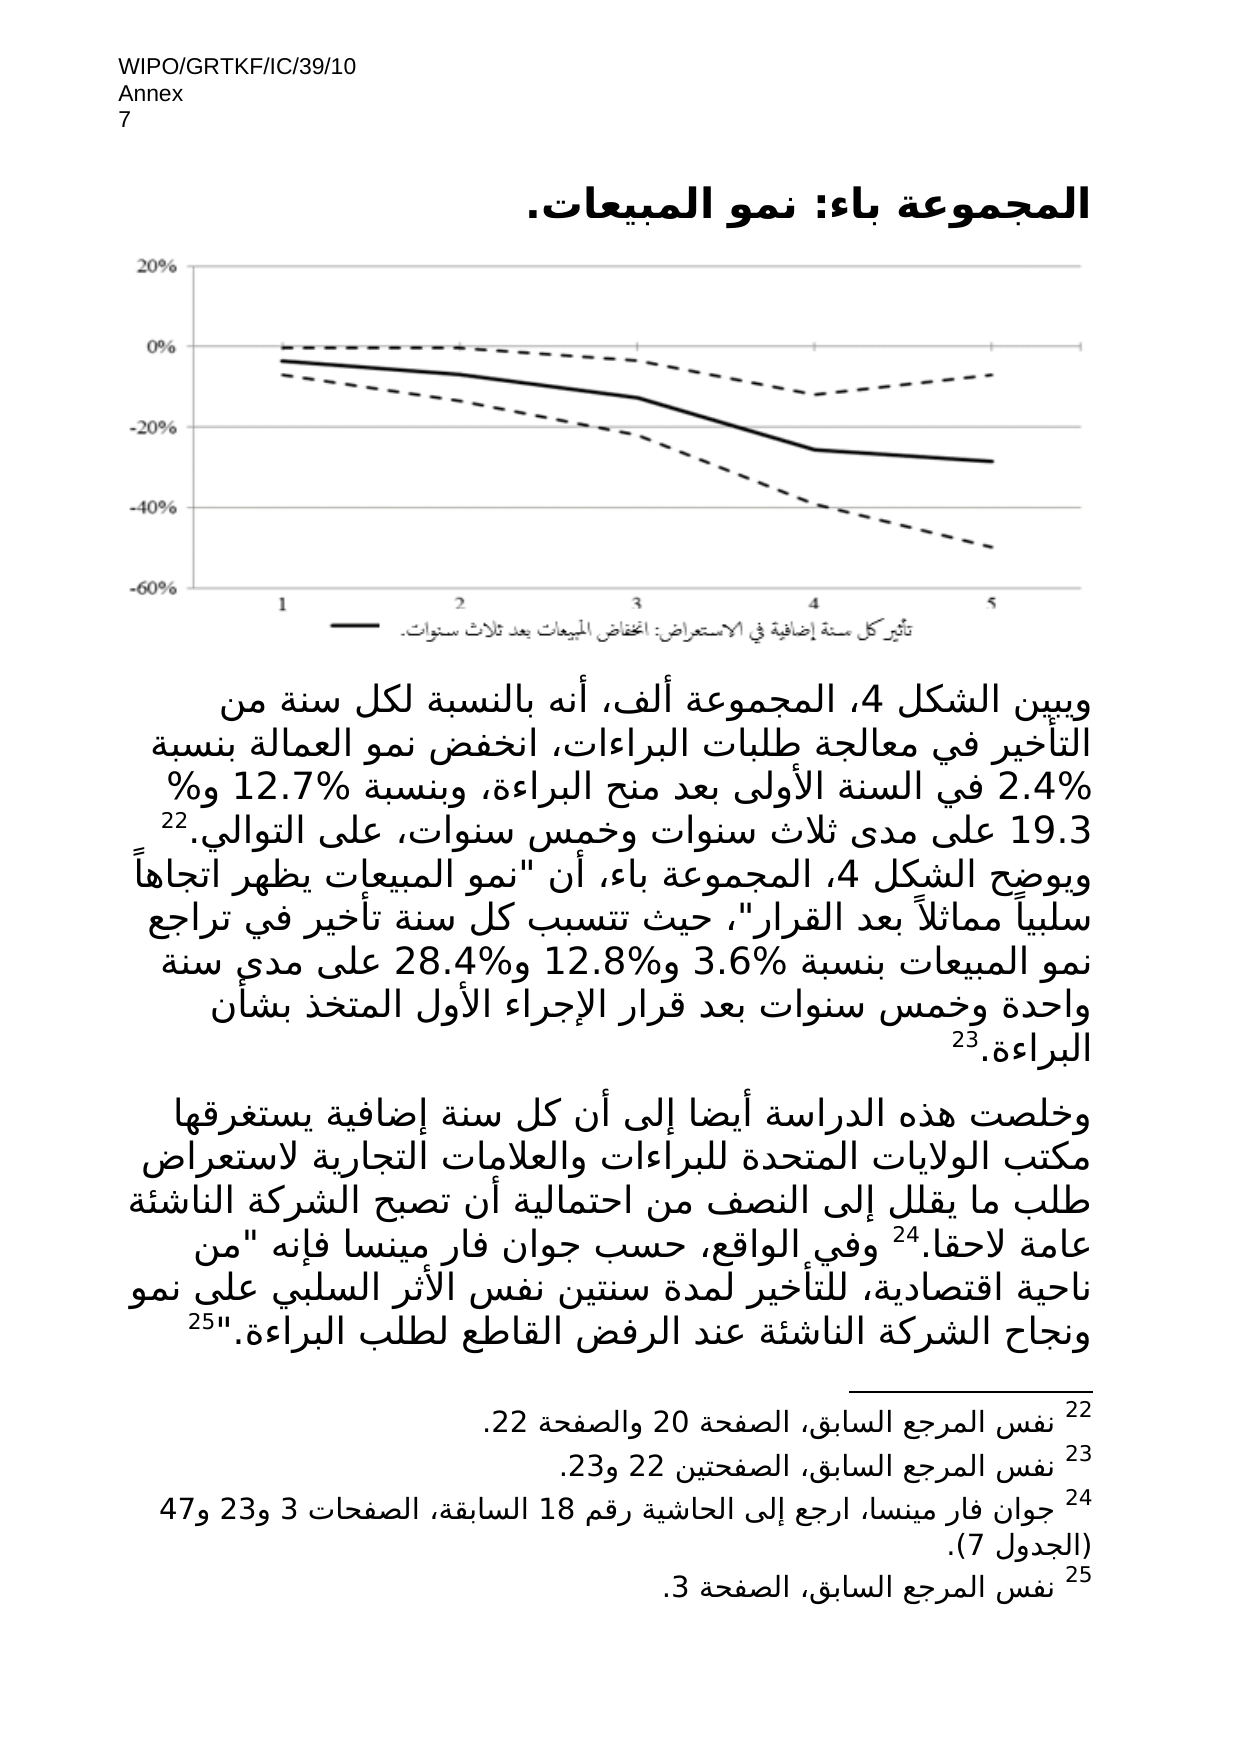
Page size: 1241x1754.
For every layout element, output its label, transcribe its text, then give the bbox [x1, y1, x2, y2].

text ويبين الشكل 4، المجموعة ألف، أنه بالنسبة لكل سنة من التأخير في معالجة طلبات البراءات، انخفض نمو العمالة بنسبة %2.4 في السنة الأولى بعد منح البراءة، وبنسبة %12.7 و%19.3 على مدى ثلاث سنوات وخمس سنوات، على التوالي. ويوضح الشكل 4، المجموعة باء، أن "نمو المبيعات يظهر اتجاهاً سلبياً مماثلاً بعد القرار"، حيث تتسبب كل سنة تأخير في تراجع نمو المبيعات بنسبة %3.6 و%12.8 و%28.4 على مدى سنة واحدة وخمس سنوات بعد قرار الإجراء الأول المتخذ بشأن البراءة. [118, 678, 1092, 1070]
text المجموعة باء: نمو المبيعات. [118, 179, 1092, 228]
picture [123, 248, 1093, 653]
text وخلصت هذه الدراسة أيضا إلى أن كل سنة إضافية يستغرقها مكتب الولايات المتحدة للبراءات والعلامات التجارية لاستعراض طلب ما يقلل إلى النصف من احتمالية أن تصبح الشركة الناشئة عامة لاحقا. وفي الواقع، حسب جوان فار مينسا فإنه "من ناحية اقتصادية، للتأخير لمدة سنتين نفس الأثر السلبي على نمو ونجاح الشركة الناشئة عند الرفض القاطع لطلب البراءة." [118, 1091, 1092, 1353]
